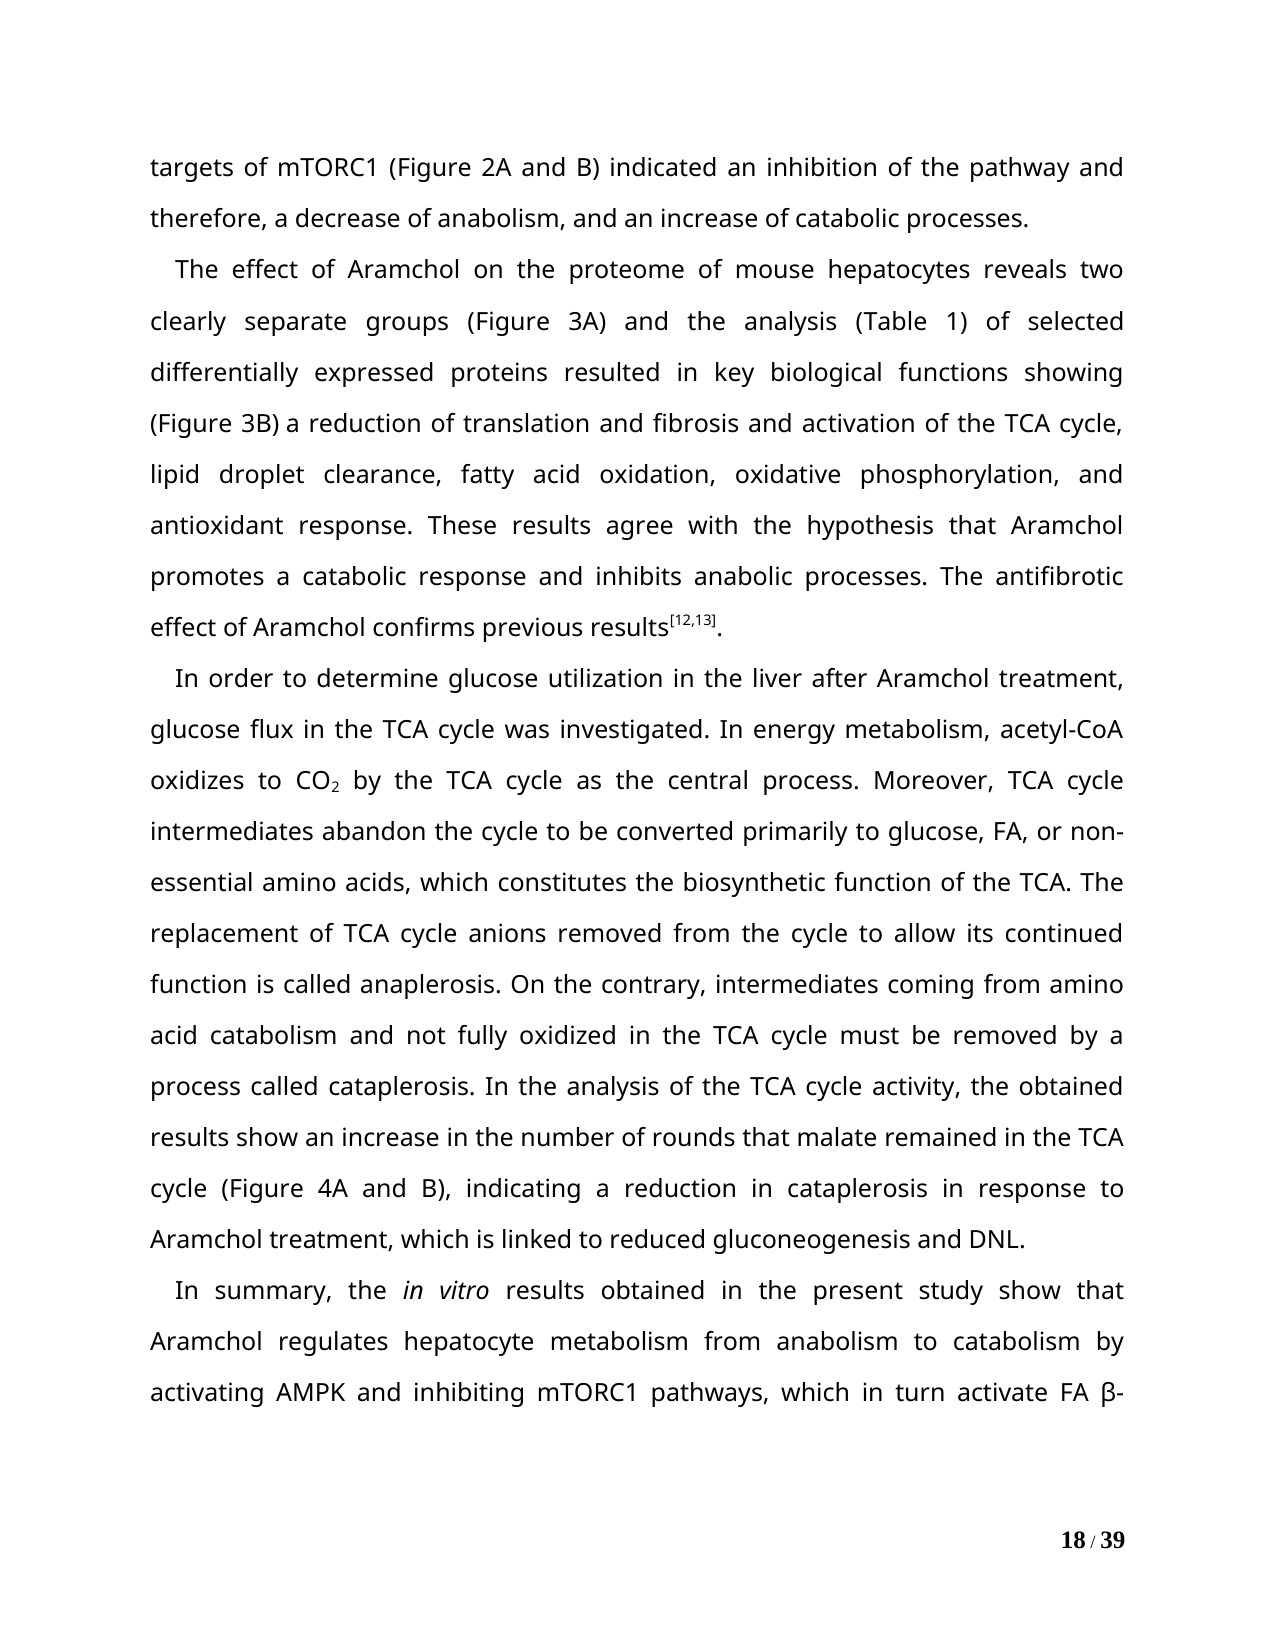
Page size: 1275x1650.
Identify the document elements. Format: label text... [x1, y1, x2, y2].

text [150, 1273, 1125, 1409]
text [150, 150, 1125, 235]
text In order to determine glucose utilization in the liver after Aramchol treatment, glucose flux in the TCA cycle was investigated. In energy metabolism, acetyl-CoA oxidizes to CO2 by the TCA cycle as the central process. Moreover, TCA cycle intermediates abandon the cycle to be converted primarily to glucose, FA, or non-essential amino acids, which constitutes the biosynthetic function of the TCA. The replacement of TCA cycle anions removed from the cycle to allow its continued function is called anaplerosis. On the contrary, intermediates coming from amino acid catabolism and not fully oxidized in the TCA cycle must be removed by a process called cataplerosis. In the analysis of the TCA cycle activity, the obtained results show an increase in the number of rounds that malate remained in the TCA cycle (Figure 4A and B), indicating a reduction in cataplerosis in response to Aramchol treatment, which is linked to reduced gluconeogenesis and DNL. [150, 660, 1125, 1256]
text The effect of Aramchol on the proteome of mouse hepatocytes reveals two clearly separate groups (Figure 3A) and the analysis (Table 1) of selected differentially expressed proteins resulted in key biological functions showing (Figure 3B) a reduction of translation and fibrosis and activation of the TCA cycle, lipid droplet clearance, fatty acid oxidation, oxidative phosphorylation, and antioxidant response. These results agree with the hypothesis that Aramchol promotes a catabolic response and inhibits anabolic processes. The antifibrotic effect of Aramchol confirms previous results[12,13]. [150, 252, 1125, 643]
